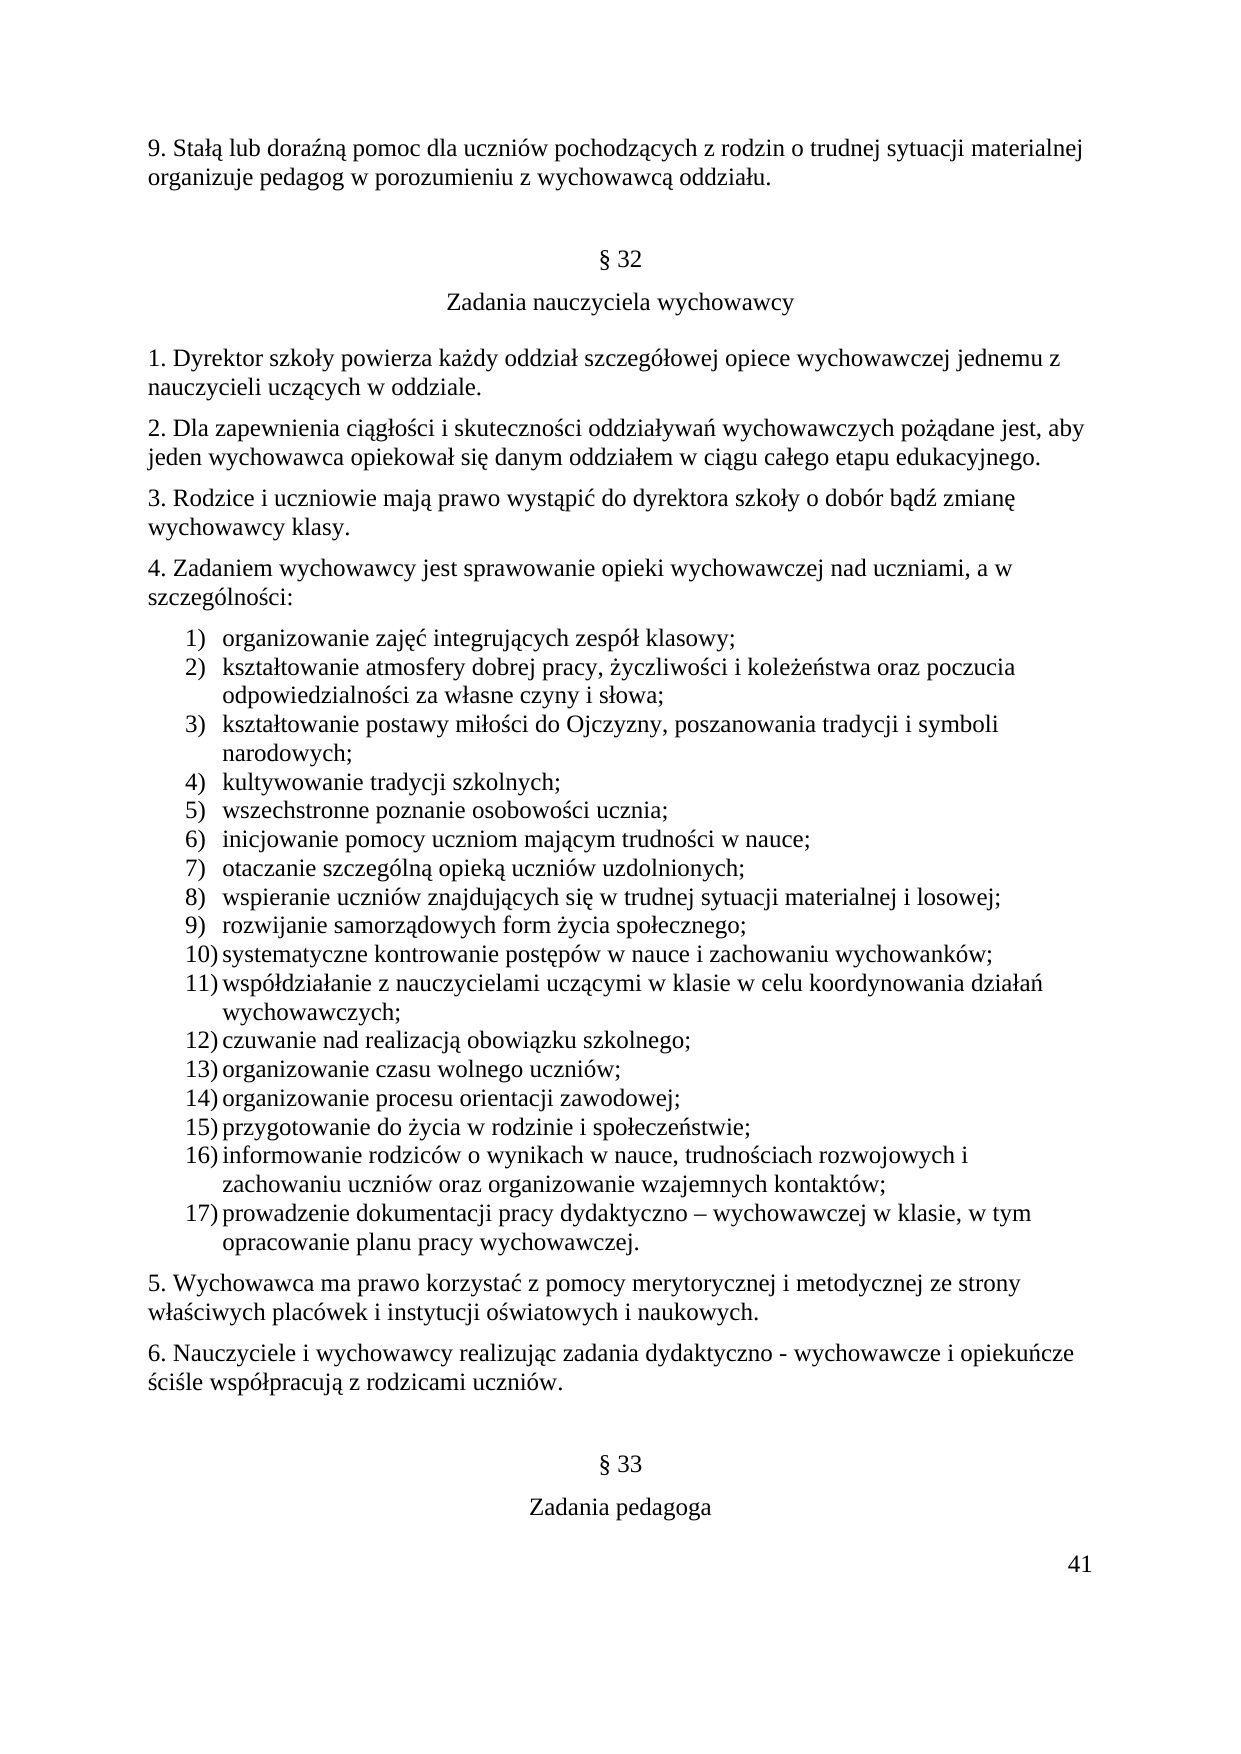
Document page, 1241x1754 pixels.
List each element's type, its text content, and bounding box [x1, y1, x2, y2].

text 6. Nauczyciele i wychowawcy realizując zadania dydaktyczno - wychowawcze i opiekuńcze ściśle współpracują z rodzicami uczniów. [148, 1338, 1093, 1395]
text 2. Dla zapewnienia ciągłości i skuteczności oddziaływań wychowawczych pożądane jest, aby jeden wychowawca opiekował się danym oddziałem w ciągu całego etapu edukacyjnego. [148, 413, 1093, 470]
list rozwijanie samorządowych form życia społecznego; [185, 910, 1093, 939]
list informowanie rodziców o wynikach w nauce, trudnościach rozwojowych i zachowaniu uczniów oraz organizowanie wzajemnych kontaktów; [185, 1140, 1093, 1198]
list kultywowanie tradycji szkolnych; [185, 767, 1093, 795]
list otaczanie szczególną opieką uczniów uzdolnionych; [185, 853, 1093, 882]
list inicjowanie pomocy uczniom mającym trudności w nauce; [185, 824, 1093, 853]
list wszechstronne poznanie osobowości ucznia; [185, 795, 1093, 824]
list kształtowanie postawy miłości do Ojczyzny, poszanowania tradycji i symboli narodowych; [185, 709, 1093, 767]
text Zadania pedagoga [148, 1492, 1093, 1521]
list organizowanie czasu wolnego uczniów; [185, 1054, 1093, 1083]
list organizowanie zajęć integrujących zespół klasowy; [185, 623, 1093, 652]
list współdziałanie z nauczycielami uczącymi w klasie w celu koordynowania działań wychowawczych; [185, 968, 1093, 1025]
list kształtowanie atmosfery dobrej pracy, życzliwości i koleżeństwa oraz poczucia odpowiedzialności za własne czyny i słowa; [185, 652, 1093, 709]
text 9. Stałą lub doraźną pomoc dla uczniów pochodzących z rodzin o trudnej sytuacji materialnej organizuje pedagog w porozumieniu z wychowawcą oddziału. [148, 133, 1093, 190]
text § 32 [148, 244, 1093, 273]
list organizowanie procesu orientacji zawodowej; [185, 1083, 1093, 1112]
text 1. Dyrektor szkoły powierza każdy oddział szczegółowej opiece wychowawczej jednemu z nauczycieli uczących w oddziale. [148, 343, 1093, 400]
text 5. Wychowawca ma prawo korzystać z pomocy merytorycznej i metodycznej ze strony właściwych placówek i instytucji oświatowych i naukowych. [148, 1268, 1093, 1325]
list systematyczne kontrowanie postępów w nauce i zachowaniu wychowanków; [185, 939, 1093, 968]
text 3. Rodzice i uczniowie mają prawo wystąpić do dyrektora szkoły o dobór bądź zmianę wychowawcy klasy. [148, 483, 1093, 540]
text 4. Zadaniem wychowawcy jest sprawowanie opieki wychowawczej nad uczniami, a w szczególności: [148, 553, 1093, 610]
list wspieranie uczniów znajdujących się w trudnej sytuacji materialnej i losowej; [185, 882, 1093, 910]
list przygotowanie do życia w rodzinie i społeczeństwie; [185, 1112, 1093, 1140]
text Zadania nauczyciela wychowawcy [148, 287, 1093, 316]
list czuwanie nad realizacją obowiązku szkolnego; [185, 1025, 1093, 1054]
list prowadzenie dokumentacji pracy dydaktyczno – wychowawczej w klasie, w tym opracowanie planu pracy wychowawczej. [185, 1198, 1093, 1255]
text § 33 [148, 1449, 1093, 1478]
